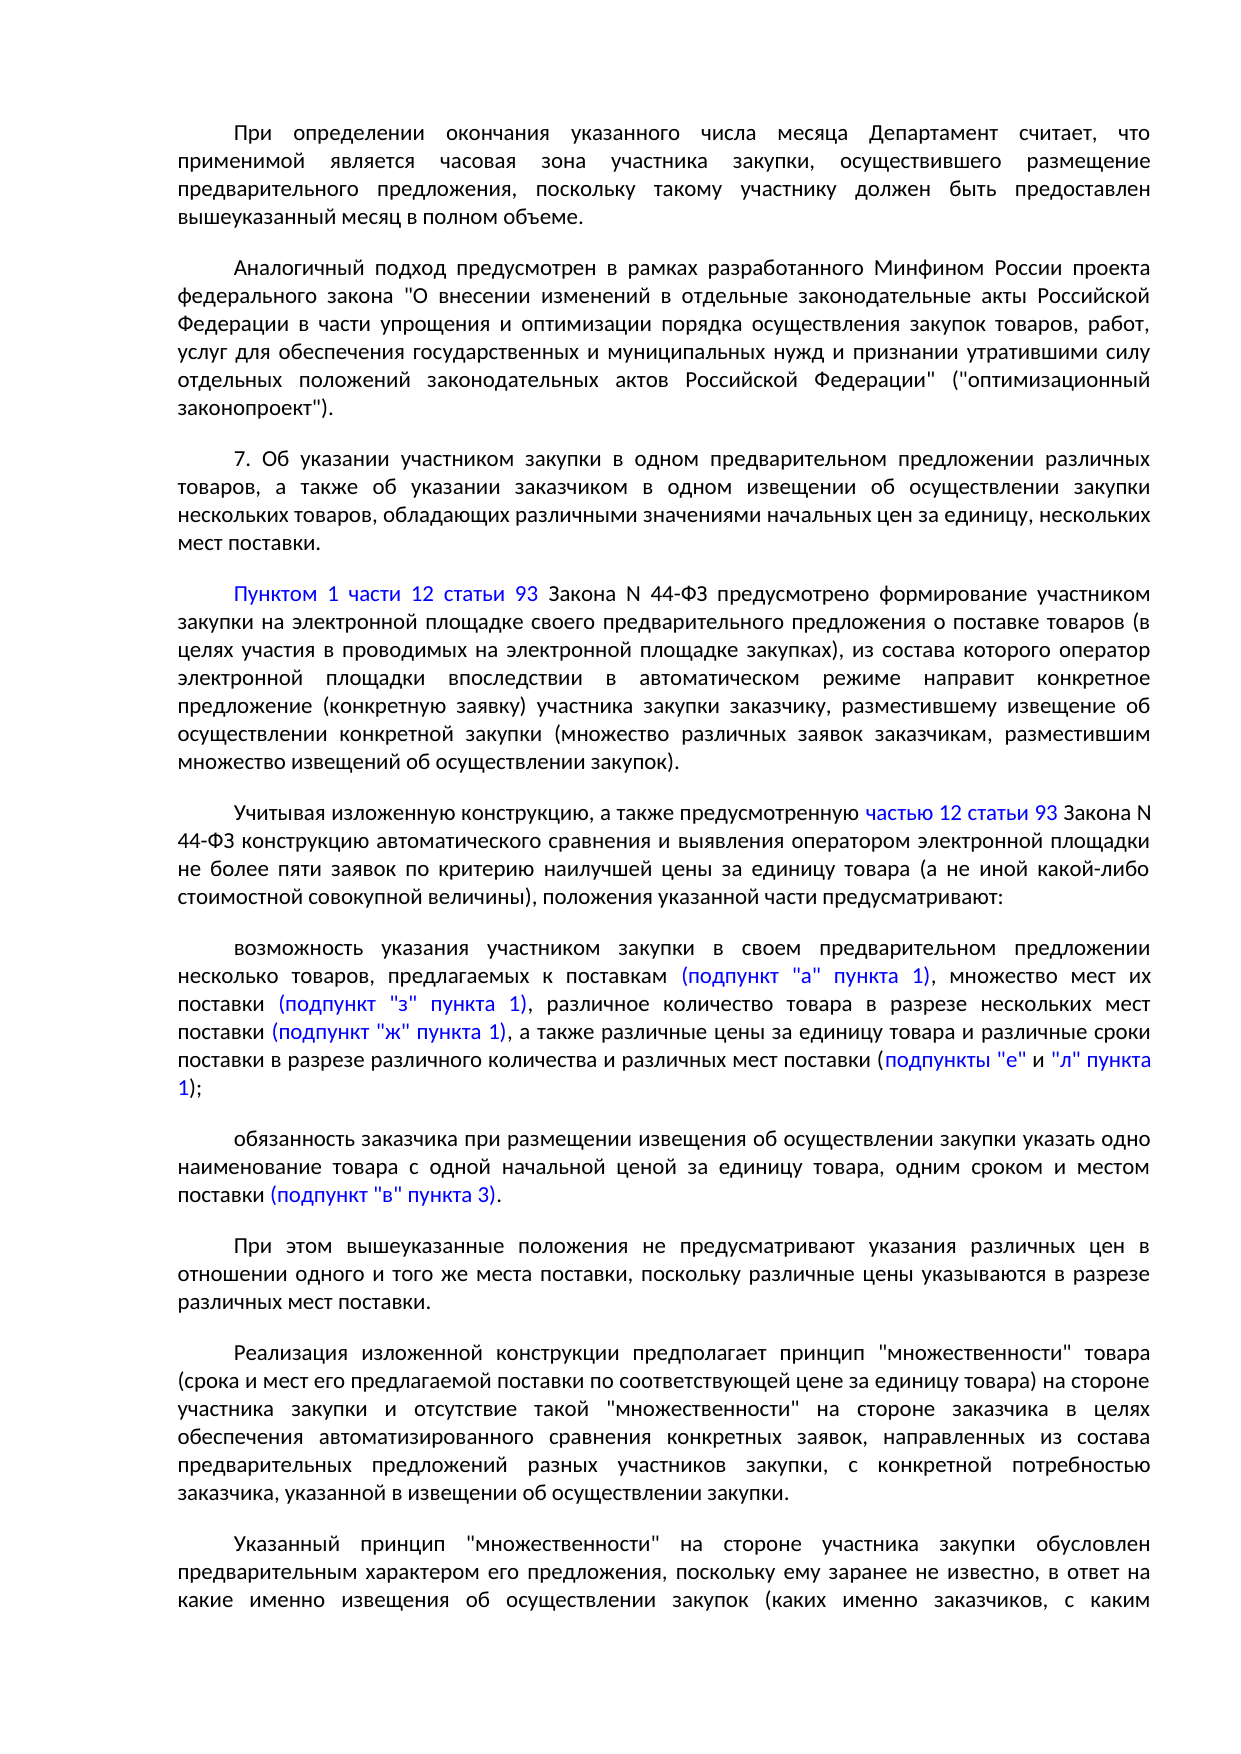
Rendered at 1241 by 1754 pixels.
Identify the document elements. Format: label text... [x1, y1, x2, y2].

text Пунктом 1 части 12 статьи 93 Закона N 44-ФЗ предусмотрено формирование участником закупки на электронной площадке своего предварительного предложения о поставке товаров (в целях участия в проводимых на электронной площадке закупках), из состава которого оператор электронной площадки впоследствии в автоматическом режиме направит конкретное предложение (конкретную заявку) участника закупки заказчику, разместившему извещение об осуществлении конкретной закупки (множество различных заявок заказчикам, разместившим множество извещений об осуществлении закупок). [177, 579, 1152, 775]
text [177, 1529, 1152, 1613]
text Аналогичный подход предусмотрен в рамках разработанного Минфином России проекта федерального закона "О внесении изменений в отдельные законодательные акты Российской Федерации в части упрощения и оптимизации порядка осуществления закупок товаров, работ, услуг для обеспечения государственных и муниципальных нужд и признании утратившими силу отдельных положений законодательных актов Российской Федерации" ("оптимизационный законопроект"). [177, 253, 1152, 421]
text Учитывая изложенную конструкцию, а также предусмотренную частью 12 статьи 93 Закона N 44-ФЗ конструкцию автоматического сравнения и выявления оператором электронной площадки не более пяти заявок по критерию наилучшей цены за единицу товара (а не иной какой-либо стоимостной совокупной величины), положения указанной части предусматривают: [177, 798, 1152, 910]
text 7. Об указании участником закупки в одном предварительном предложении различных товаров, а также об указании заказчиком в одном извещении об осуществлении закупки нескольких товаров, обладающих различными значениями начальных цен за единицу, нескольких мест поставки. [177, 444, 1152, 556]
text Реализация изложенной конструкции предполагает принцип "множественности" товара (срока и мест его предлагаемой поставки по соответствующей цене за единицу товара) на стороне участника закупки и отсутствие такой "множественности" на стороне заказчика в целях обеспечения автоматизированного сравнения конкретных заявок, направленных из состава предварительных предложений разных участников закупки, с конкретной потребностью заказчика, указанной в извещении об осуществлении закупки. [177, 1338, 1152, 1506]
text обязанность заказчика при размещении извещения об осуществлении закупки указать одно наименование товара с одной начальной ценой за единицу товара, одним сроком и местом поставки (подпункт "в" пункта 3). [177, 1124, 1152, 1208]
text При определении окончания указанного числа месяца Департамент считает, что применимой является часовая зона участника закупки, осуществившего размещение предварительного предложения, поскольку такому участнику должен быть предоставлен вышеуказанный месяц в полном объеме. [177, 118, 1152, 230]
text При этом вышеуказанные положения не предусматривают указания различных цен в отношении одного и того же места поставки, поскольку различные цены указываются в разрезе различных мест поставки. [177, 1231, 1152, 1315]
text возможность указания участником закупки в своем предварительном предложении несколько товаров, предлагаемых к поставкам (подпункт "а" пункта 1), множество мест их поставки (подпункт "з" пункта 1), различное количество товара в разрезе нескольких мест поставки (подпункт "ж" пункта 1), а также различные цены за единицу товара и различные сроки поставки в разрезе различного количества и различных мест поставки (подпункты "е" и "л" пункта 1); [177, 933, 1152, 1101]
